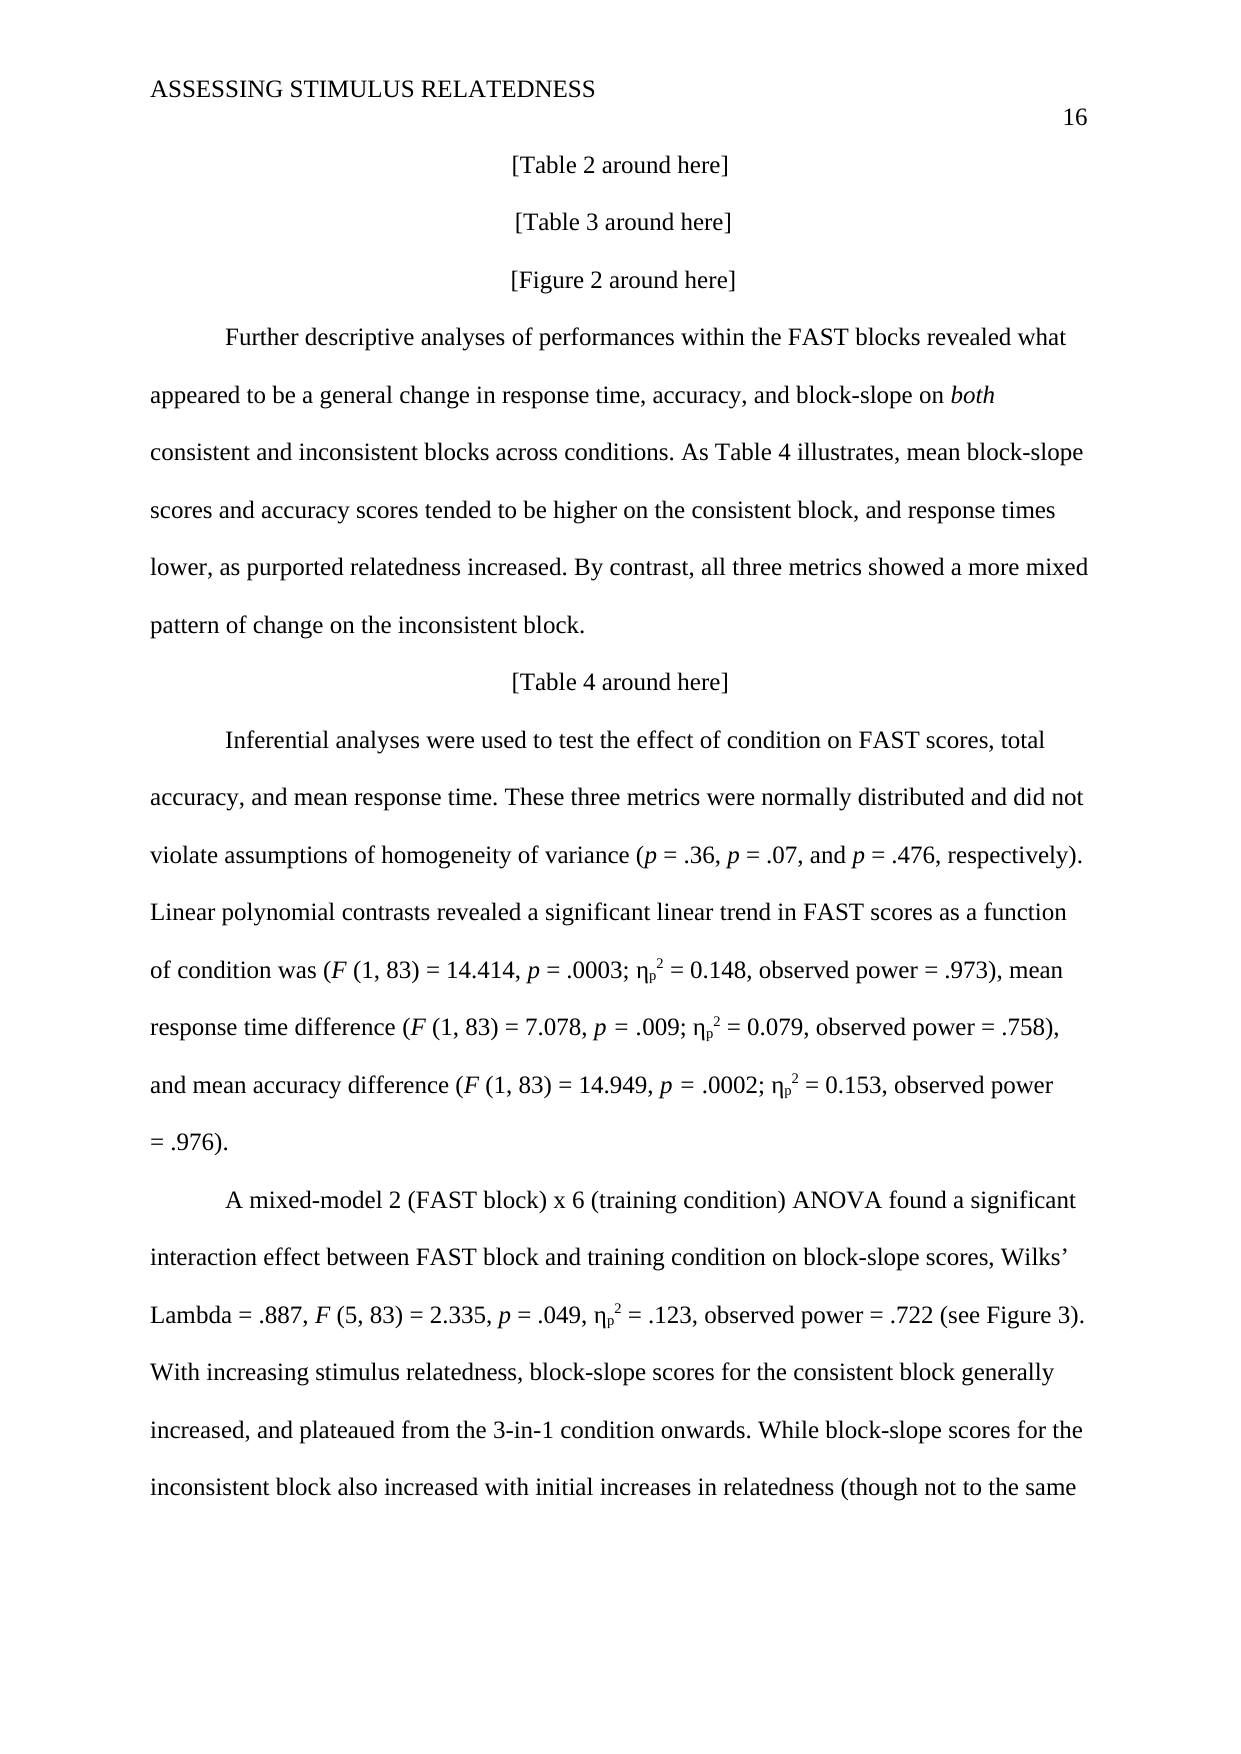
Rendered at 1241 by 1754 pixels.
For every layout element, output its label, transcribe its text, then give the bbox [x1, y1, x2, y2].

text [150, 1185, 1090, 1501]
text Further descriptive analyses of performances within the FAST blocks revealed what appeared to be a general change in response time, accuracy, and block-slope on both consistent and inconsistent blocks across conditions. As Table 4 illustrates, mean block-slope scores and accuracy scores tended to be higher on the consistent block, and response times lower, as purported relatedness increased. By contrast, all three metrics showed a more mixed pattern of change on the inconsistent block. [150, 322, 1090, 639]
text [Table 3 around here] [150, 207, 1090, 236]
text [Table 4 around here] [150, 667, 1090, 696]
text [Table 2 around here] [150, 150, 1090, 179]
text [Figure 2 around here] [150, 265, 1090, 294]
text Inferential analyses were used to test the effect of condition on FAST scores, total accuracy, and mean response time. These three metrics were normally distributed and did not violate assumptions of homogeneity of variance (p = .36, p = .07, and p = .476, respectively). Linear polynomial contrasts revealed a significant linear trend in FAST scores as a function of condition was (F (1, 83) = 14.414, p = .0003; ηp2 = 0.148, observed power = .973), mean response time difference (F (1, 83) = 7.078, p = .009; ηp2 = 0.079, observed power = .758), and mean accuracy difference (F (1, 83) = 14.949, p = .0002; ηp2 = 0.153, observed power = .976). [150, 725, 1090, 1156]
